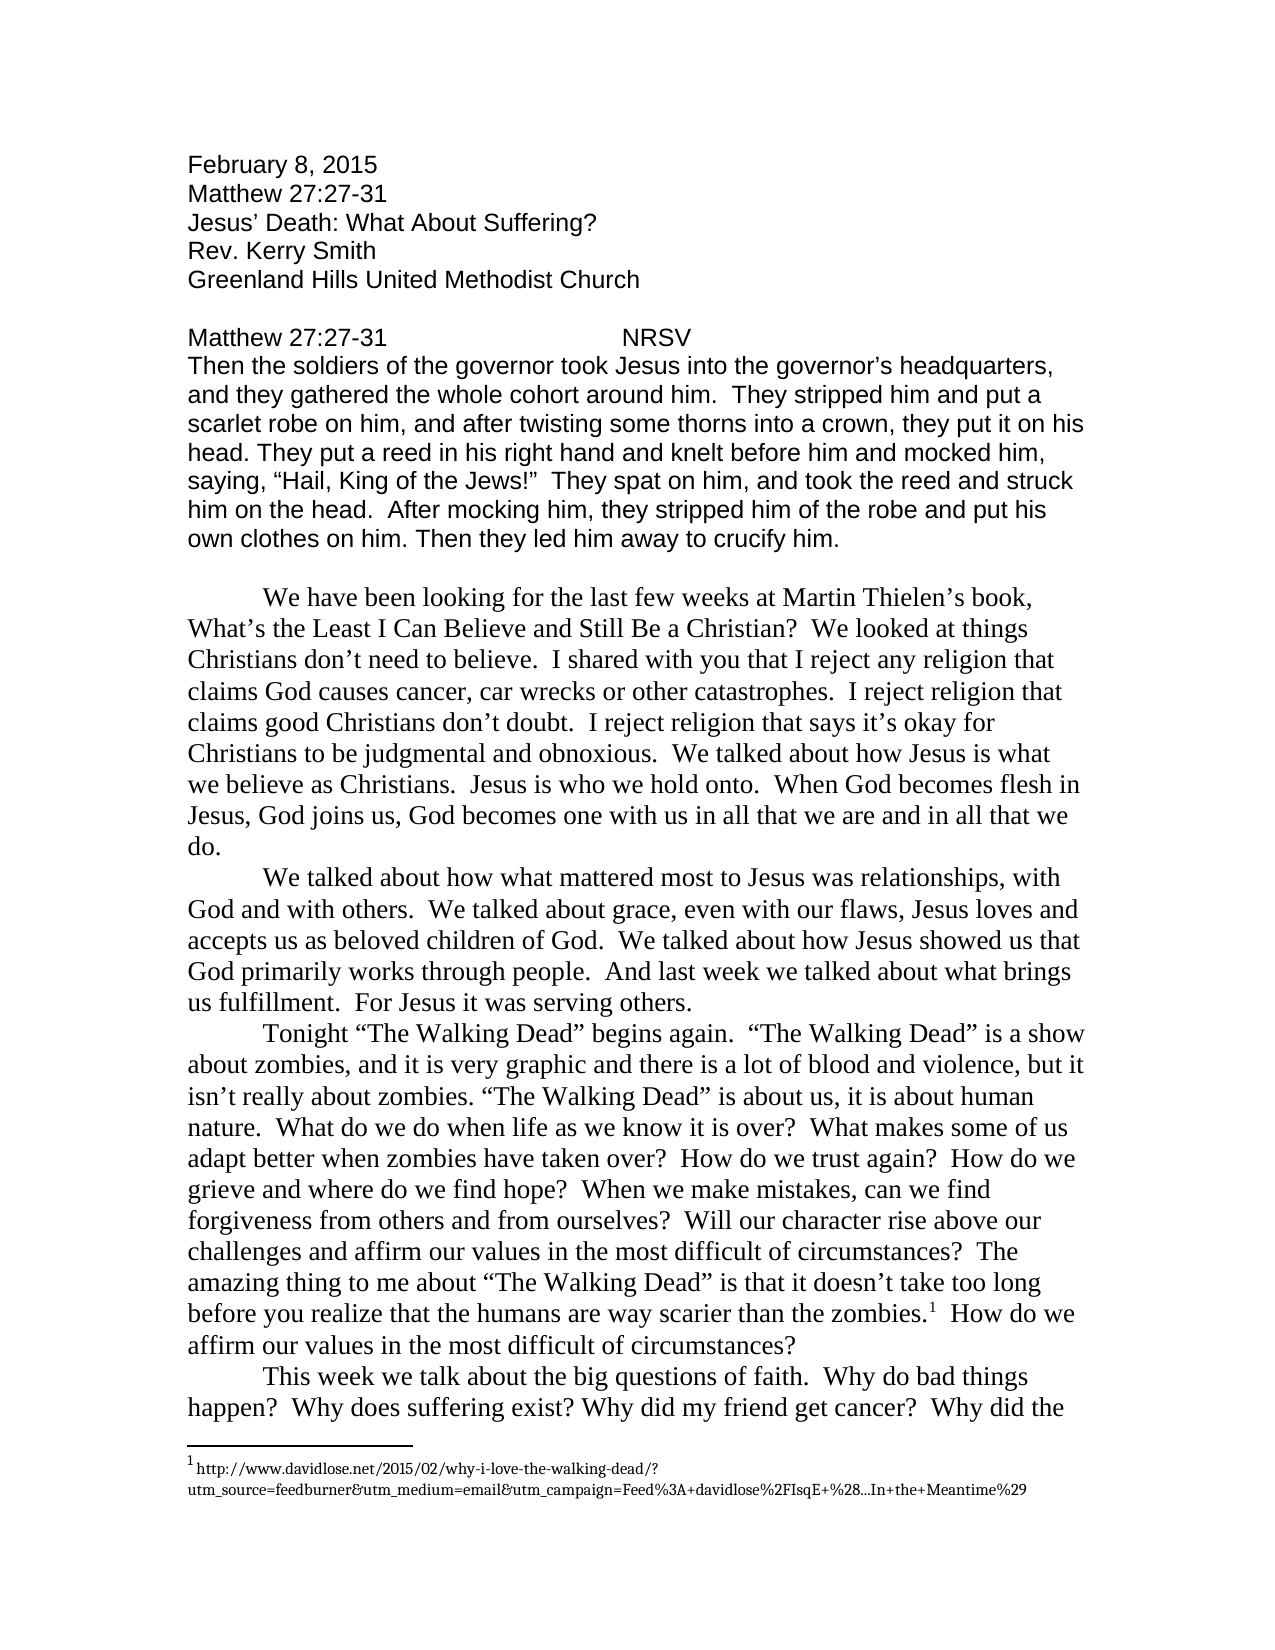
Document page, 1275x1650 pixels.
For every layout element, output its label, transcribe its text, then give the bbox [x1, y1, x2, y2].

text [187, 1360, 1087, 1422]
text Matthew 27:27-31 NRSV [187, 322, 1087, 351]
text We have been looking for the last few weeks at Martin Thielen’s book, What’s the Least I Can Believe and Still Be a Christian? We looked at things Christians don’t need to believe. I shared with you that I reject any religion that claims God causes cancer, car wrecks or other catastrophes. I reject religion that claims good Christians don’t doubt. I reject religion that says it’s okay for Christians to be judgmental and obnoxious. We talked about how Jesus is what we believe as Christians. Jesus is who we hold onto. When God becomes flesh in Jesus, God joins us, God becomes one with us in all that we are and in all that we do. [187, 581, 1087, 862]
text Tonight “The Walking Dead” begins again. “The Walking Dead” is a show about zombies, and it is very graphic and there is a lot of blood and violence, but it isn’t really about zombies. “The Walking Dead” is about us, it is about human nature. What do we do when life as we know it is over? What makes some of us adapt better when zombies have taken over? How do we trust again? How do we grieve and where do we find hope? When we make mistakes, can we find forgiveness from others and from ourselves? Will our character rise above our challenges and affirm our values in the most difficult of circumstances? The amazing thing to me about “The Walking Dead” is that it doesn’t take too long before you realize that the humans are way scarier than the zombies. How do we affirm our values in the most difficult of circumstances? [187, 1017, 1087, 1360]
text We talked about how what mattered most to Jesus was relationships, with God and with others. We talked about grace, even with our flaws, Jesus loves and accepts us as beloved children of God. We talked about how Jesus showed us that God primarily works through people. And last week we talked about what brings us fulfillment. For Jesus it was serving others. [187, 862, 1087, 1017]
text February 8, 2015 Matthew 27:27-31 Jesus’ Death: What About Suffering? [187, 150, 1087, 236]
text Then the soldiers of the governor took Jesus into the governor’s headquarters, and they gathered the whole cohort around him. They stripped him and put a scarlet robe on him, and after twisting some thorns into a crown, they put it on his head. They put a reed in his right hand and knelt before him and mocked him, saying, “Hail, King of the Jews!” They spat on him, and took the reed and struck him on the head. After mocking him, they stripped him of the robe and put his own clothes on him. Then they led him away to crucify him. [187, 351, 1087, 552]
text Rev. Kerry Smith Greenland Hills United Methodist Church [187, 236, 1087, 294]
